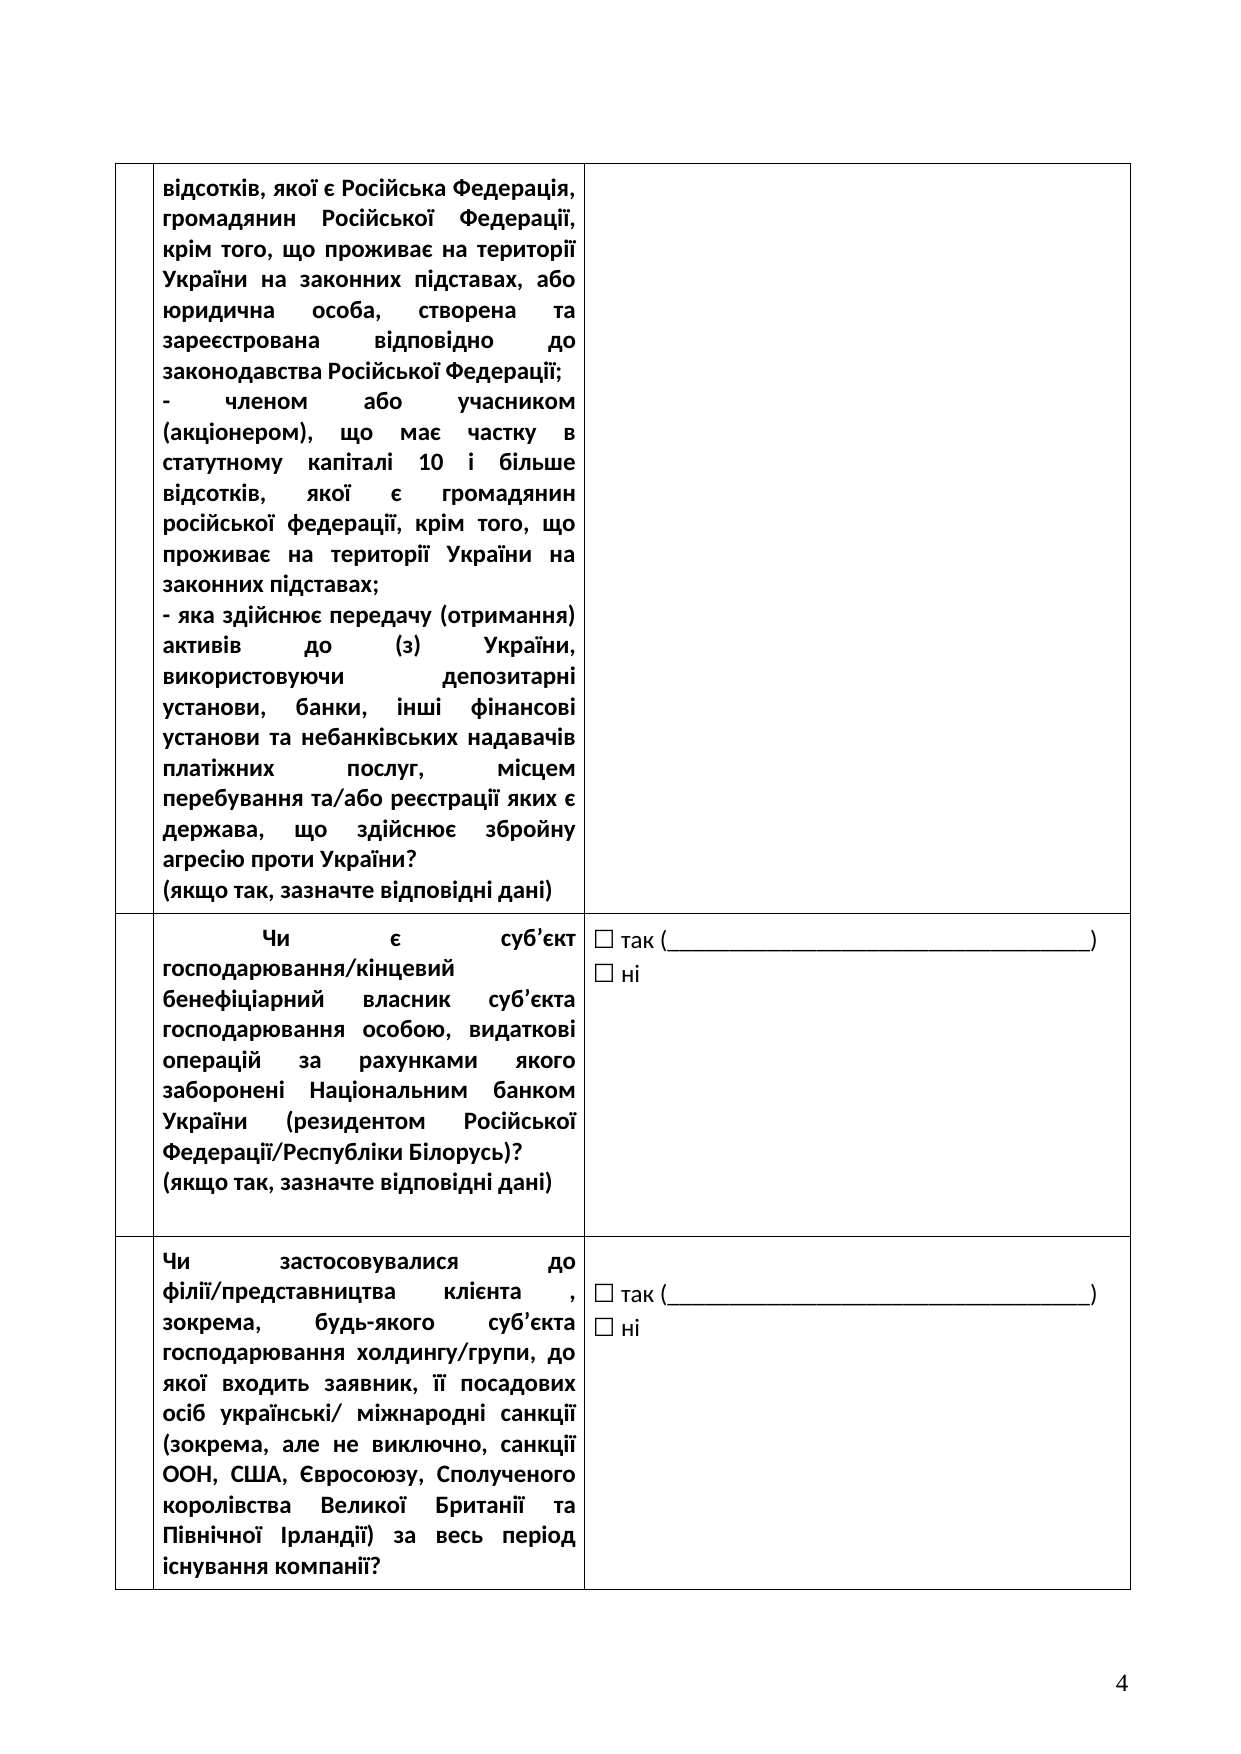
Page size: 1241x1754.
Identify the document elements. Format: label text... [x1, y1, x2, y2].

table_cell [116, 1237, 153, 1589]
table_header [154, 164, 584, 913]
table_cell ☐ так (__________________________________) ☐ ні [585, 914, 1130, 1236]
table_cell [585, 1237, 1130, 1589]
table_header [116, 164, 153, 913]
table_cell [154, 1237, 584, 1589]
table_cell Чи є суб’єкт господарювання/кінцевий бенефіціарний власник суб’єкта господарювання особою, видаткові операцій за рахунками якого заборонені Національним банком України (резидентом Російської Федерації/Республіки Білорусь)? (якщо так, зазначте відповідні дані) [154, 914, 584, 1236]
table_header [585, 164, 1130, 913]
table_cell [116, 914, 153, 1236]
